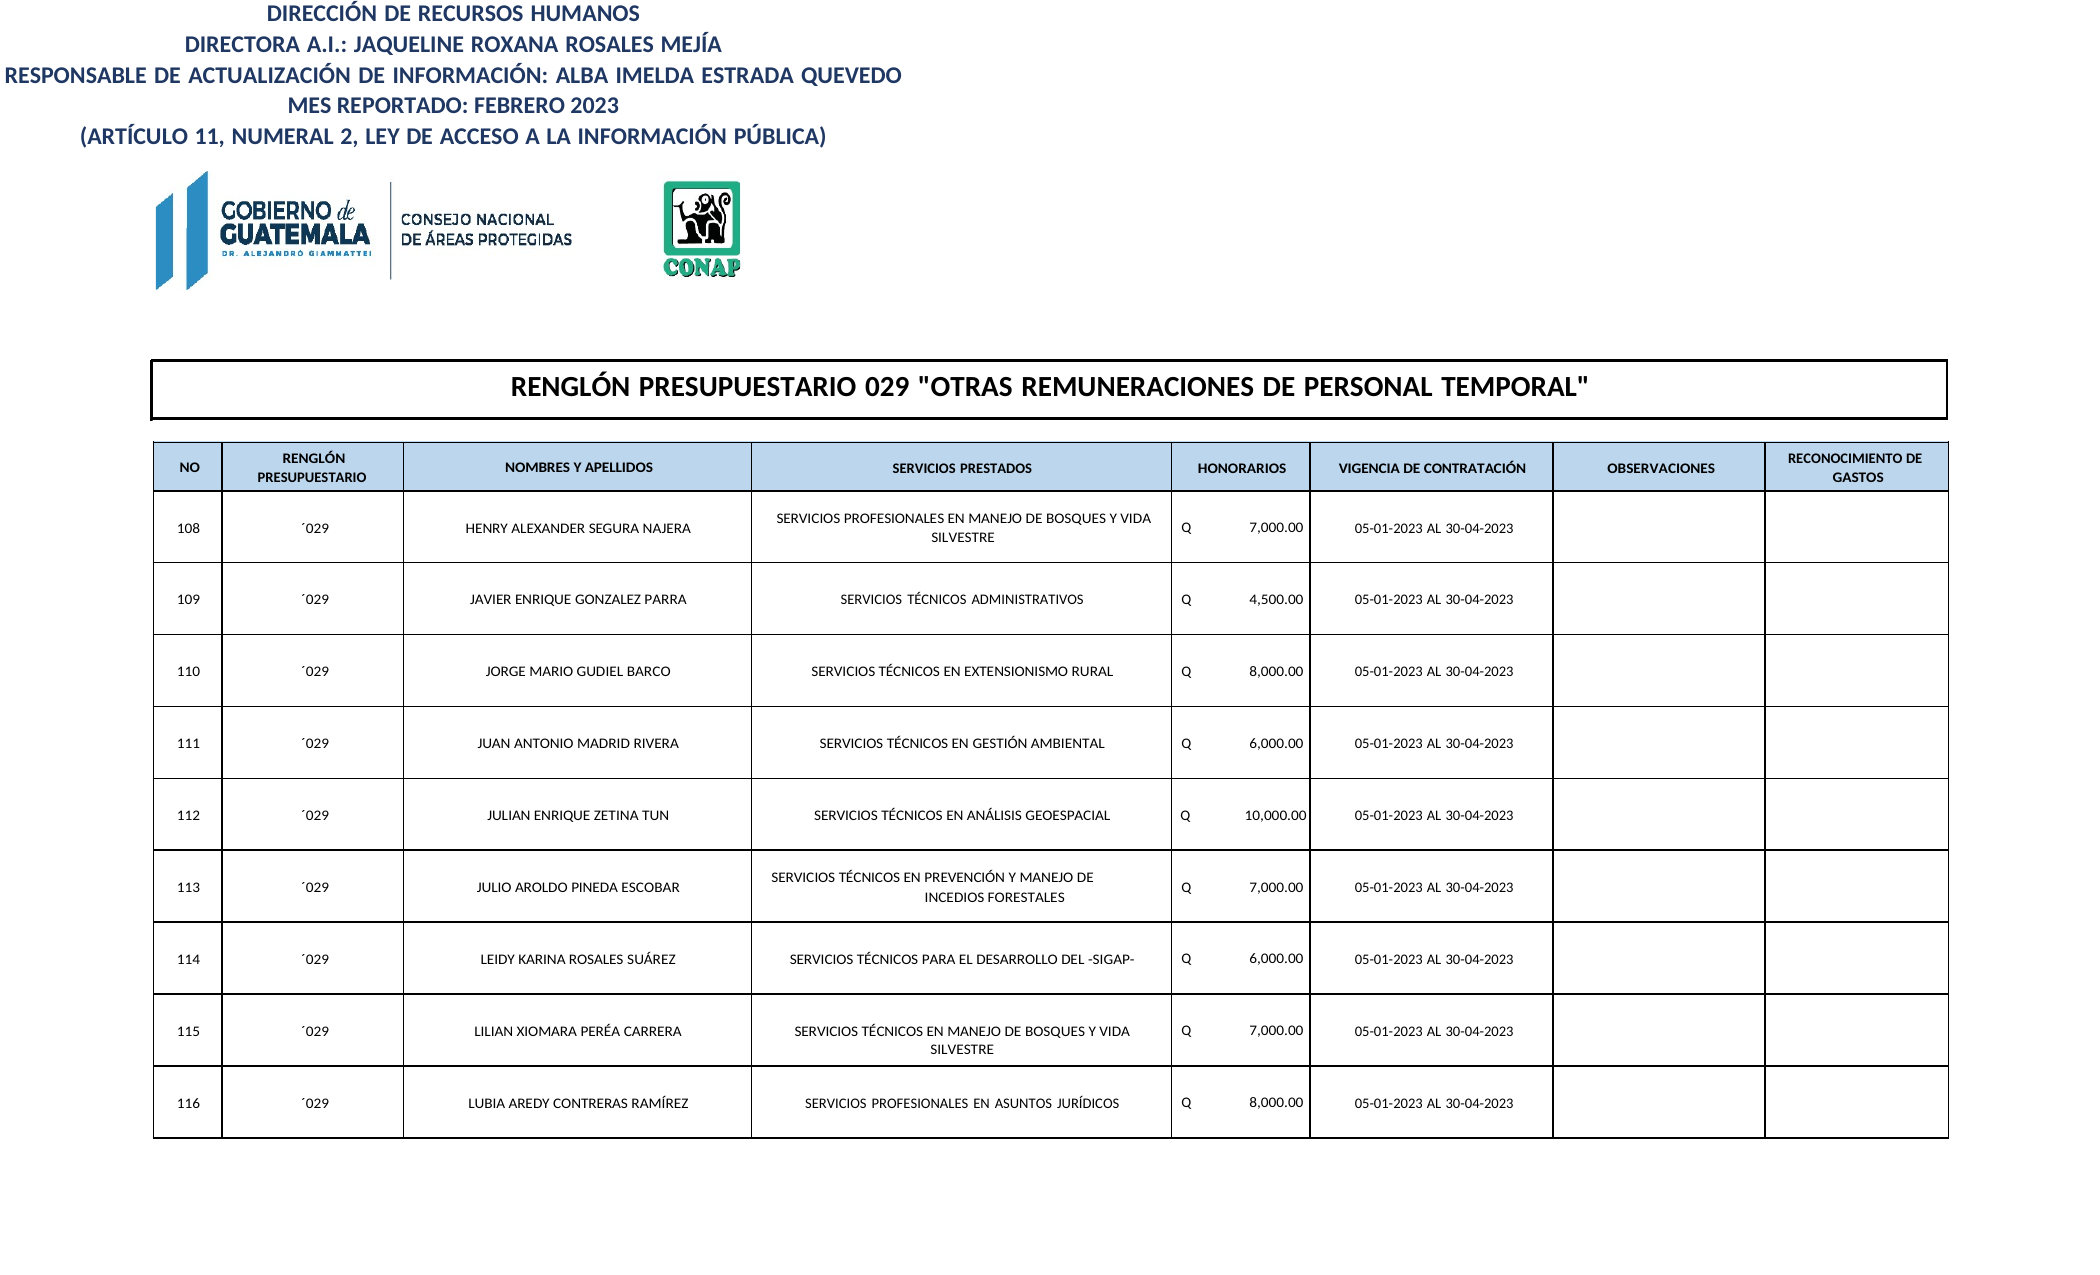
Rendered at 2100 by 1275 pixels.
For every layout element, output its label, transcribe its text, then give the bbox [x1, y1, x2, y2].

table_cell 109 [154, 563, 221, 634]
table_cell Q [1172, 995, 1218, 1065]
table_cell 112 [154, 779, 221, 849]
table_cell [1766, 851, 1948, 921]
table_cell 113 [154, 851, 221, 921]
table_cell [1766, 492, 1948, 562]
table_cell HENRY ALEXANDER SEGURA NAJERA [404, 492, 751, 562]
table_cell 108 [154, 492, 221, 562]
table_cell SERVICIOS TÉCNICOS EN EXTENSIONISMO RURAL [752, 635, 1171, 706]
table_header NOMBRES Y APELLIDOS [404, 443, 751, 490]
table_cell [1766, 635, 1948, 706]
table_cell [1766, 707, 1948, 777]
table_cell SERVICIOS TÉCNICOS EN MANEJO DE BOSQUES Y VIDA SILVESTRE [752, 995, 1171, 1065]
table_cell 116 [154, 1067, 221, 1137]
table_cell SERVICIOS TÉCNICOS EN PREVENCIÓN Y MANEJO DE INCEDIOS FORESTALES [752, 851, 1171, 921]
table_cell [1554, 851, 1764, 921]
table_cell JAVIER ENRIQUE GONZALEZ PARRA [404, 563, 751, 634]
table_cell Q [1172, 779, 1218, 849]
table_cell ´029 [223, 995, 403, 1065]
table_cell Q [1172, 563, 1218, 634]
table_cell [1766, 923, 1948, 993]
table_cell [1554, 1067, 1764, 1137]
table_cell JULIAN ENRIQUE ZETINA TUN [404, 779, 751, 849]
table_cell 05-01-2023 AL 30-04-2023 [1311, 851, 1552, 921]
table_cell 05-01-2023 AL 30-04-2023 [1311, 779, 1552, 849]
table_cell 7,000.00 [1218, 851, 1309, 921]
table_cell 110 [154, 635, 221, 706]
table_cell 111 [154, 707, 221, 777]
table_cell ´029 [223, 707, 403, 777]
table_cell [1554, 995, 1764, 1065]
table_cell 05-01-2023 AL 30-04-2023 [1311, 707, 1552, 777]
table_cell [1554, 635, 1764, 706]
table_cell LILIAN XIOMARA PERÉA CARRERA [404, 995, 751, 1065]
table_cell Q [1172, 635, 1218, 706]
table_cell Q [1172, 851, 1218, 921]
table_header HONORARIOS [1172, 443, 1309, 490]
table_cell Q [1172, 707, 1218, 777]
table_cell Q [1172, 1067, 1218, 1137]
table_cell 7,000.00 [1218, 492, 1309, 562]
picture [155, 171, 741, 290]
table_header NO [154, 443, 221, 490]
table_cell 10,000.00 [1218, 779, 1309, 849]
table_cell [1554, 923, 1764, 993]
table_cell Q [1172, 492, 1218, 562]
table_cell JULIO AROLDO PINEDA ESCOBAR [404, 851, 751, 921]
table_cell 115 [154, 995, 221, 1065]
table_cell 114 [154, 923, 221, 993]
table_cell Q [1172, 923, 1218, 993]
table_cell [1554, 492, 1764, 562]
table_cell [1766, 1067, 1948, 1137]
table_cell 6,000.00 [1218, 923, 1309, 993]
table_header VIGENCIA DE CONTRATACIÓN [1311, 443, 1552, 490]
table_cell [1554, 779, 1764, 849]
table_cell 05-01-2023 AL 30-04-2023 [1311, 923, 1552, 993]
table_cell [1766, 563, 1948, 634]
table_cell LEIDY KARINA ROSALES SUÁREZ [404, 923, 751, 993]
table_cell JORGE MARIO GUDIEL BARCO [404, 635, 751, 706]
table_cell 05-01-2023 AL 30-04-2023 [1311, 995, 1552, 1065]
table_cell ´029 [223, 635, 403, 706]
table_header OBSERVACIONES [1554, 443, 1764, 490]
table_cell 8,000.00 [1218, 1067, 1309, 1137]
table_cell [1766, 995, 1948, 1065]
table_cell 7,000.00 [1218, 995, 1309, 1065]
table_cell SERVICIOS TÉCNICOS EN GESTIÓN AMBIENTAL [752, 707, 1171, 777]
table_cell 4,500.00 [1218, 563, 1309, 634]
table_cell [1554, 707, 1764, 777]
table_cell 6,000.00 [1218, 707, 1309, 777]
table_header SERVICIOS PRESTADOS [752, 443, 1171, 490]
table_cell [1766, 779, 1948, 849]
table_cell 8,000.00 [1218, 635, 1309, 706]
table_cell ´029 [223, 492, 403, 562]
table_cell JUAN ANTONIO MADRID RIVERA [404, 707, 751, 777]
table_cell ´029 [223, 923, 403, 993]
table_cell SERVICIOS TÉCNICOS PARA EL DESARROLLO DEL -SIGAP- [752, 923, 1171, 993]
table_cell SERVICIOS TÉCNICOS ADMINISTRATIVOS [752, 563, 1171, 634]
table_cell 05-01-2023 AL 30-04-2023 [1311, 635, 1552, 706]
table_header RENGLÓN PRESUPUESTARIO [223, 443, 403, 490]
table_header RECONOCIMIENTO DE GASTOS [1766, 443, 1948, 490]
table_cell LUBIA AREDY CONTRERAS RAMÍREZ [404, 1067, 751, 1137]
table_cell 05-01-2023 AL 30-04-2023 [1311, 563, 1552, 634]
table_cell 05-01-2023 AL 30-04-2023 [1311, 1067, 1552, 1137]
table_cell ´029 [223, 1067, 403, 1137]
table_cell [1554, 563, 1764, 634]
table_cell SERVICIOS PROFESIONALES EN MANEJO DE BOSQUES Y VIDA SILVESTRE [752, 492, 1171, 562]
table_cell 05-01-2023 AL 30-04-2023 [1311, 492, 1552, 562]
table_cell SERVICIOS PROFESIONALES EN ASUNTOS JURÍDICOS [752, 1067, 1171, 1137]
table_cell ´029 [223, 563, 403, 634]
table_cell SERVICIOS TÉCNICOS EN ANÁLISIS GEOESPACIAL [752, 779, 1171, 849]
table_cell ´029 [223, 851, 403, 921]
table_cell ´029 [223, 779, 403, 849]
